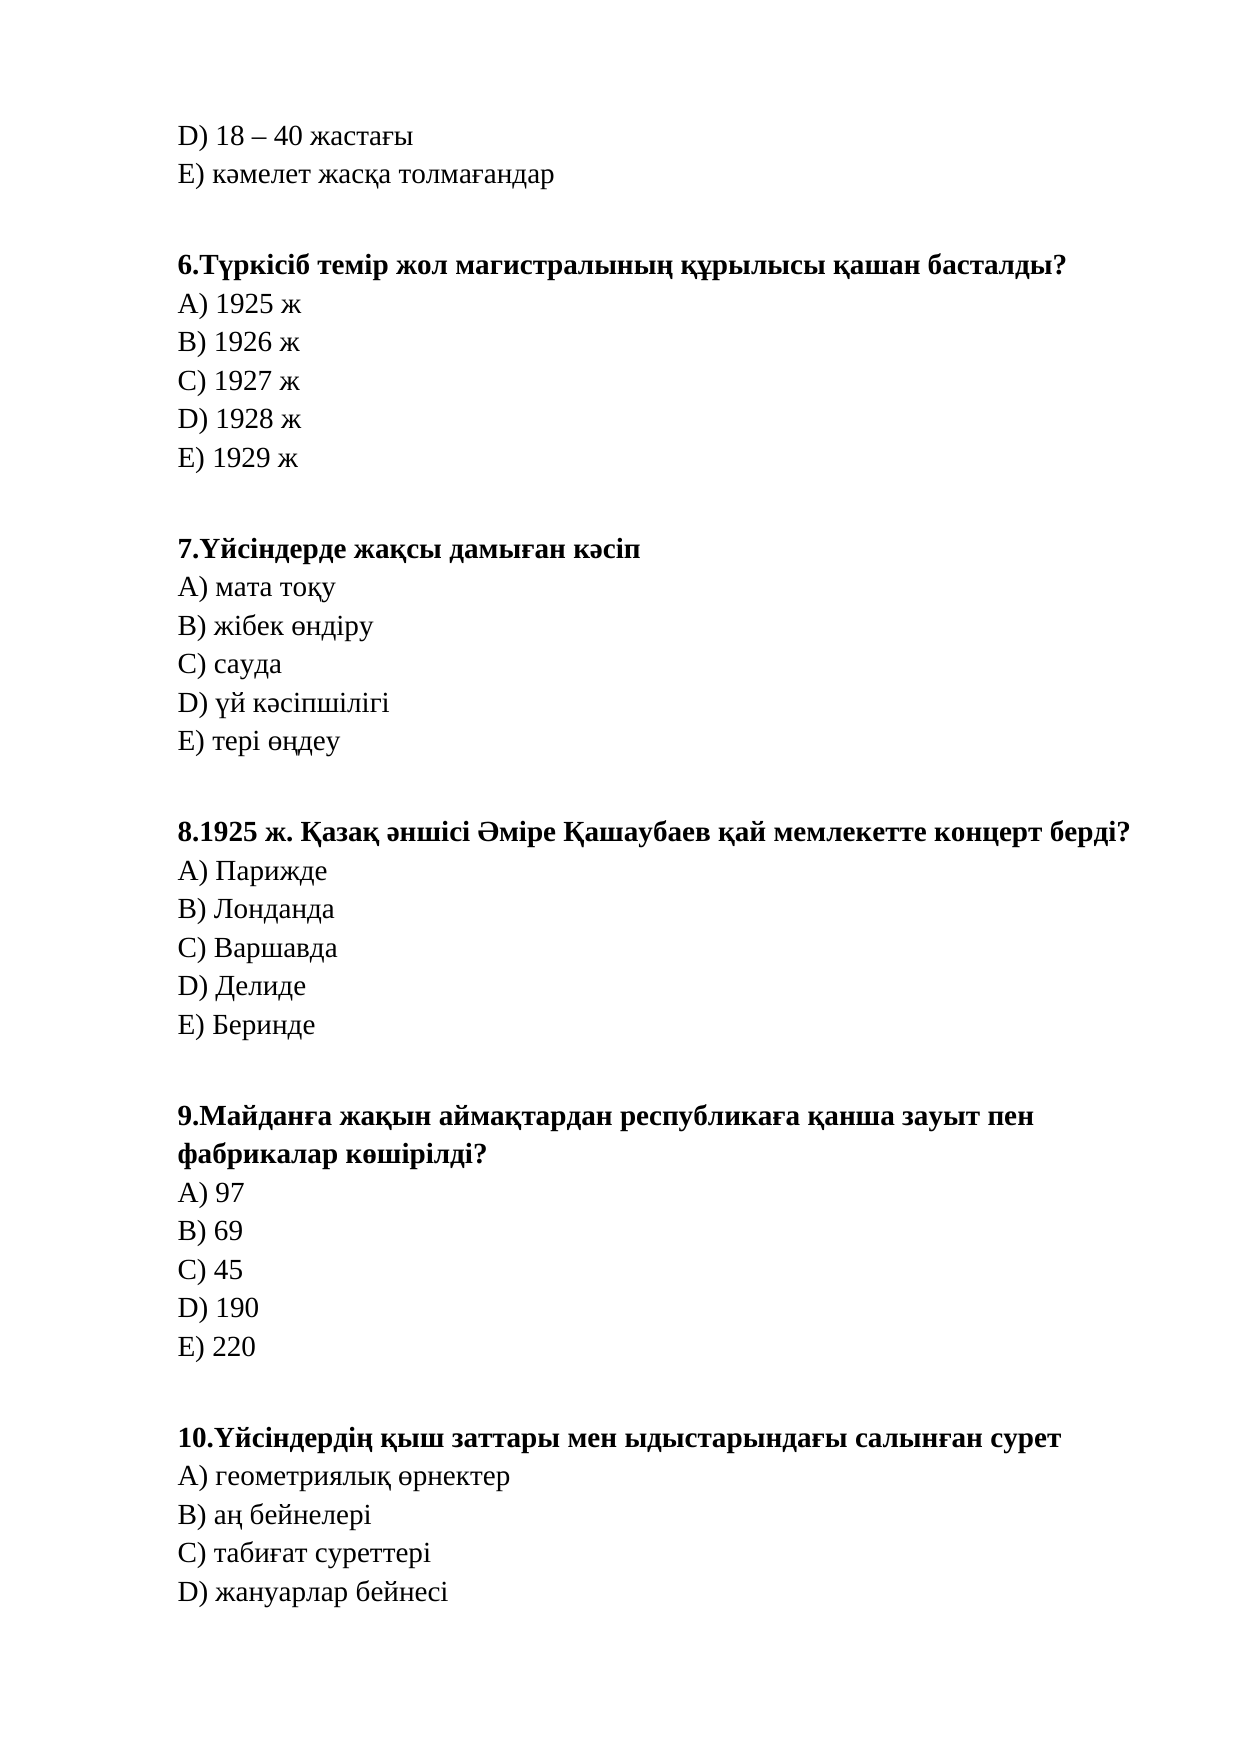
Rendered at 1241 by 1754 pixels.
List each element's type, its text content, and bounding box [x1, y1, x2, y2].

text 7.Үйсіндерде жақсы дамыған кәсіп А) мата тоқу В) жібек өндіру С) сауда D) үй кәсіпшілігі Е) тері өңдеу [177, 531, 1152, 789]
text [177, 118, 1152, 222]
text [177, 1420, 1152, 1607]
text 6.Түркісіб темір жол магистралының құрылысы қашан басталды? А) 1925 ж В) 1926 ж С) 1927 ж D) 1928 ж Е) 1929 ж [177, 247, 1152, 506]
text 9.Майданға жақын аймақтардан республикаға қанша зауыт пен фабрикалар көшірілді? А) 97 В) 69 С) 45 D) 190 Е) 220 [177, 1098, 1152, 1395]
text 8.1925 ж. Қазақ әншісі Әміре Қашаубаев қай мемлекетте концерт берді? А) Парижде В) Лонданда С) Варшавда D) Делиде Е) Беринде [177, 814, 1152, 1073]
